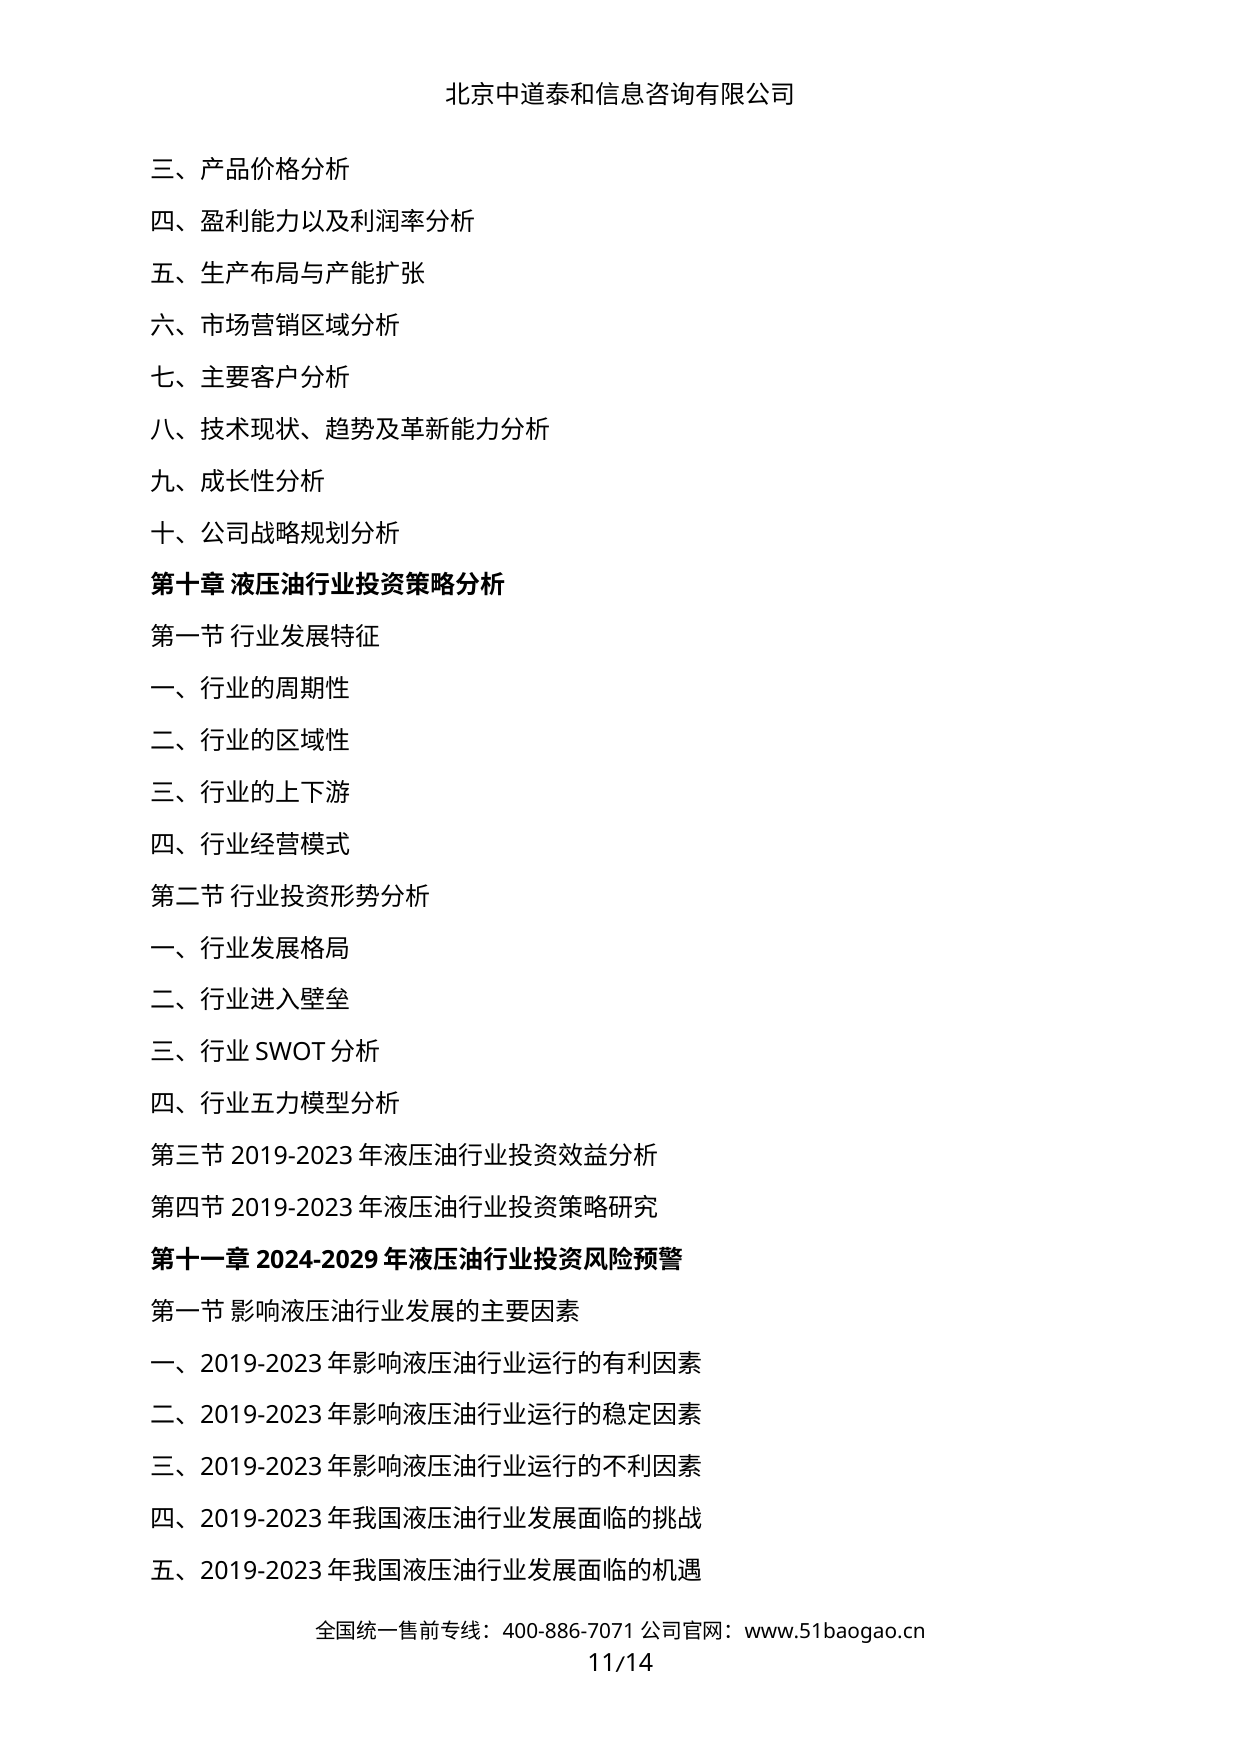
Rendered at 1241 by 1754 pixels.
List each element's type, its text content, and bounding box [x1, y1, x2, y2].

text 第十章 液压油行业投资策略分析 [150, 565, 1090, 601]
text 二、行业进入壁垒 [150, 980, 1090, 1016]
text 四、行业经营模式 [150, 824, 1090, 861]
text 三、行业的上下游 [150, 772, 1090, 809]
text 七、主要客户分析 [150, 357, 1090, 394]
text 十、公司战略规划分析 [150, 513, 1090, 549]
text 四、行业五力模型分析 [150, 1084, 1090, 1120]
text 第三节 2019-2023年液压油行业投资效益分析 [150, 1136, 1090, 1172]
text 第一节 影响液压油行业发展的主要因素 [150, 1291, 1090, 1327]
text 第四节 2019-2023年液压油行业投资策略研究 [150, 1187, 1090, 1224]
text 一、2019-2023年影响液压油行业运行的有利因素 [150, 1343, 1090, 1379]
text 第一节 行业发展特征 [150, 617, 1090, 653]
text 二、行业的区域性 [150, 721, 1090, 757]
text 五、2019-2023年我国液压油行业发展面临的机遇 [150, 1551, 1090, 1587]
text 九、成长性分析 [150, 461, 1090, 497]
text 第十一章 2024-2029年液压油行业投资风险预警 [150, 1239, 1090, 1276]
text 四、盈利能力以及利润率分析 [150, 202, 1090, 238]
text 三、产品价格分析 [150, 150, 1090, 186]
text 三、2019-2023年影响液压油行业运行的不利因素 [150, 1447, 1090, 1483]
text 第二节 行业投资形势分析 [150, 876, 1090, 912]
text 六、市场营销区域分析 [150, 306, 1090, 342]
text 一、行业的周期性 [150, 669, 1090, 705]
text 五、生产布局与产能扩张 [150, 254, 1090, 290]
text 一、行业发展格局 [150, 928, 1090, 964]
text 八、技术现状、趋势及革新能力分析 [150, 409, 1090, 446]
text 二、2019-2023年影响液压油行业运行的稳定因素 [150, 1395, 1090, 1431]
text 四、2019-2023年我国液压油行业发展面临的挑战 [150, 1499, 1090, 1535]
text 三、行业SWOT分析 [150, 1032, 1090, 1068]
